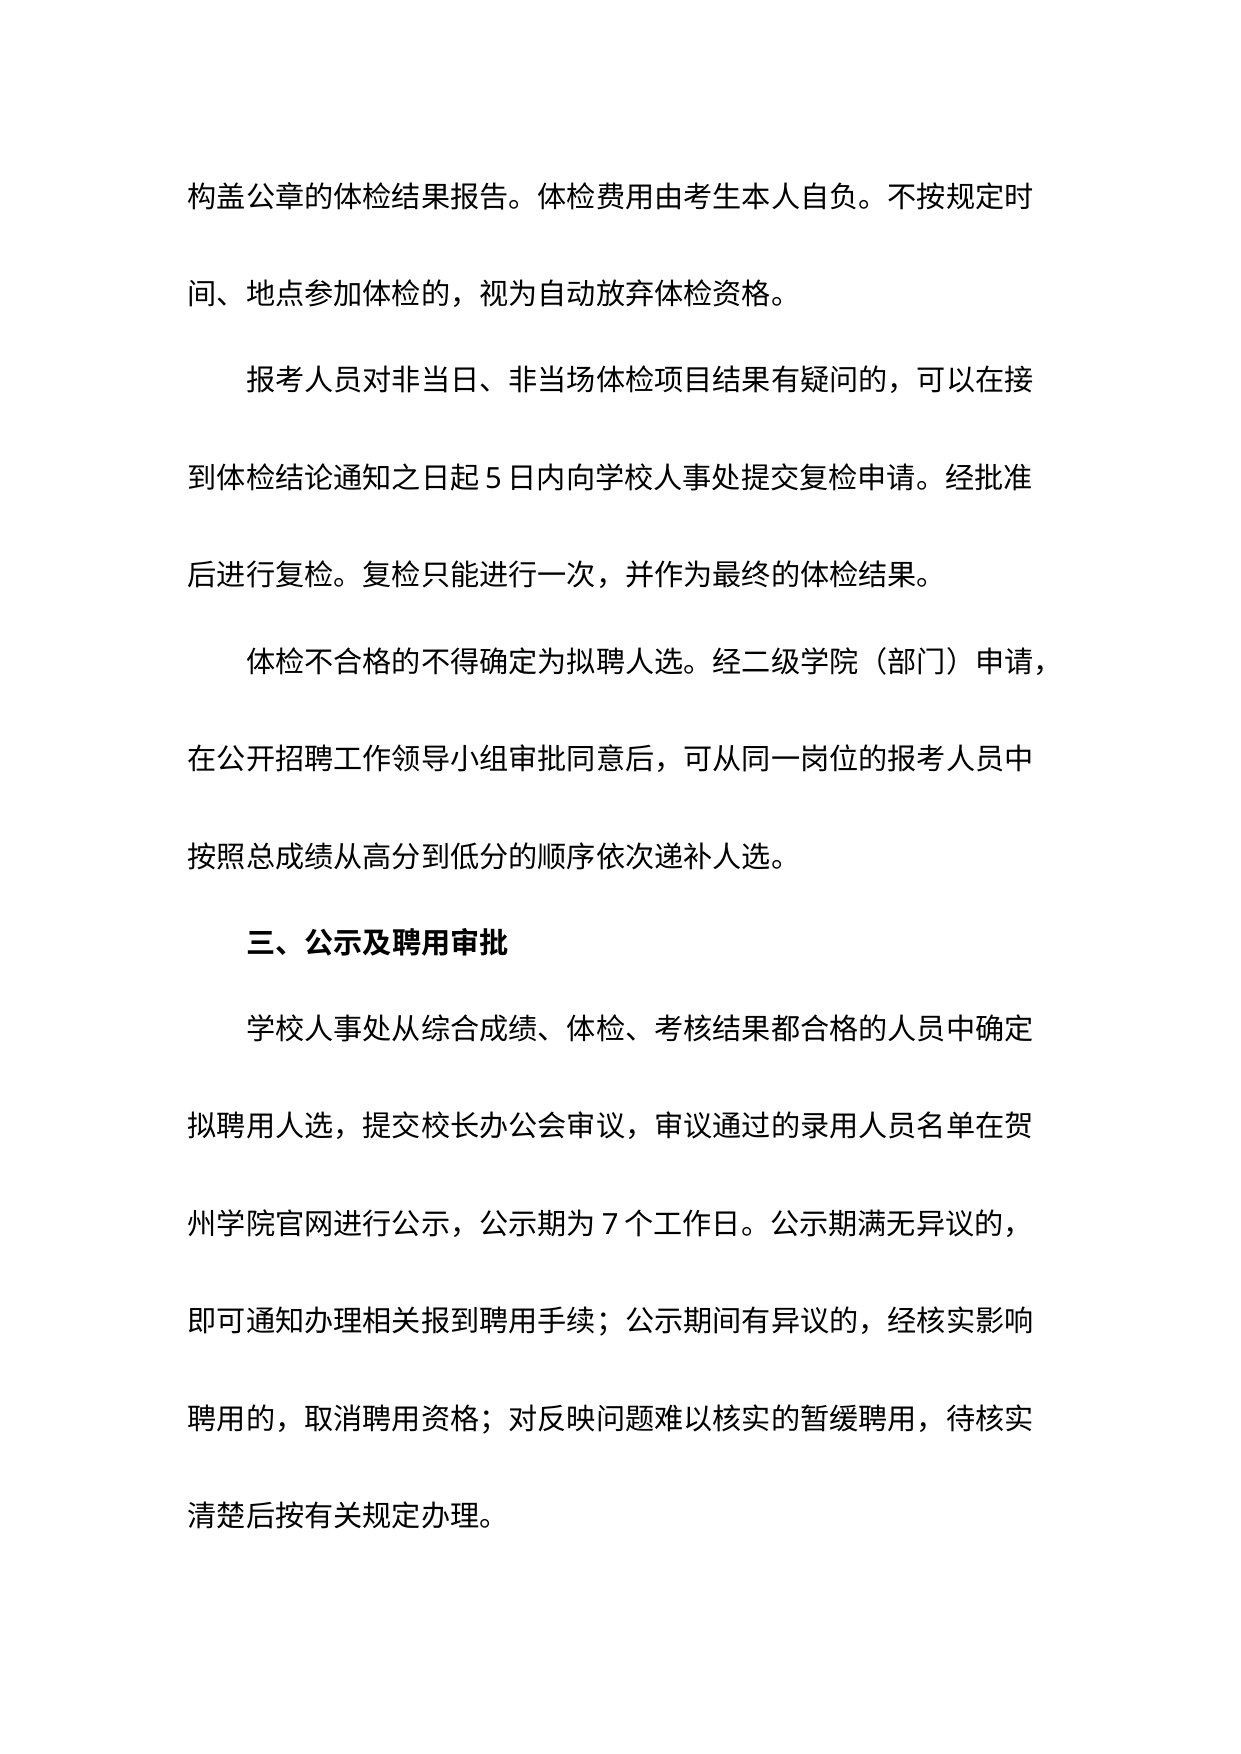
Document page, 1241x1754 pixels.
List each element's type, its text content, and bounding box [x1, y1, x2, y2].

text 三、公示及聘用审批 [187, 908, 1053, 973]
text 学校人事处从综合成绩、体检、考核结果都合格的人员中确定拟聘用人选，提交校长办公会审议，审议通过的录用人员名单在贺州学院官网进行公示，公示期为7个工作日。公示期满无异议的，即可通知办理相关报到聘用手续；公示期间有异议的，经核实影响聘用的，取消聘用资格；对反映问题难以核实的暂缓聘用，待核实清楚后按有关规定办理。 [187, 994, 1053, 1547]
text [187, 162, 1053, 324]
text 报考人员对非当日、非当场体检项目结果有疑问的，可以在接到体检结论通知之日起5日内向学校人事处提交复检申请。经批准后进行复检。复检只能进行一次，并作为最终的体检结果。 [187, 346, 1053, 606]
text 体检不合格的不得确定为拟聘人选。经二级学院（部门）申请，在公开招聘工作领导小组审批同意后，可从同一岗位的报考人员中按照总成绩从高分到低分的顺序依次递补人选。 [187, 627, 1053, 887]
